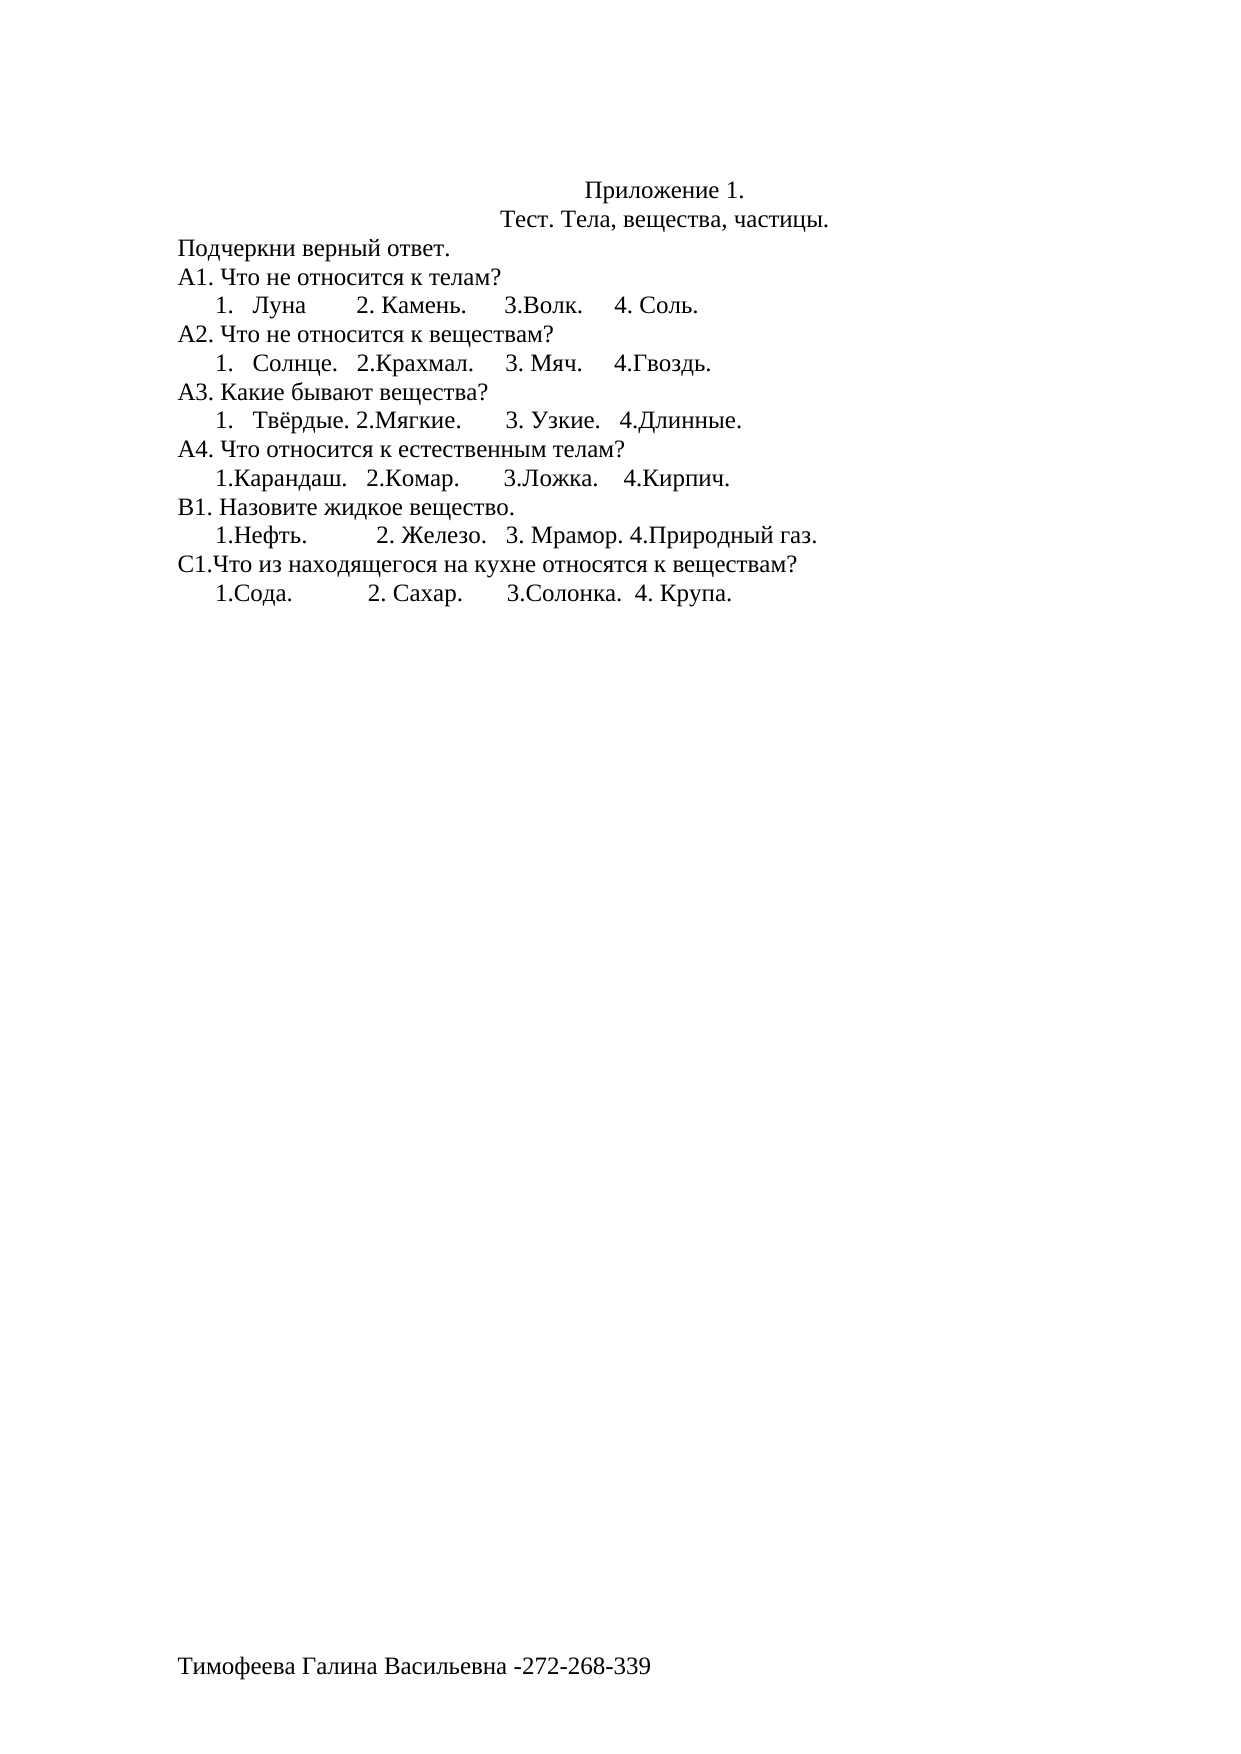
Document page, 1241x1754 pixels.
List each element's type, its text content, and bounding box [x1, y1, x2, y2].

text С1.Что из находящегося на кухне относятся к веществам? [177, 549, 1152, 578]
text Подчеркни верный ответ. [177, 233, 1152, 262]
text А3. Какие бывают вещества? [177, 377, 1152, 406]
text 1.Сода. 2. Сахар. 3.Солонка. 4. Крупа. [177, 578, 1152, 607]
text А2. Что не относится к веществам? [177, 319, 1152, 348]
list Солнце. 2.Крахмал. 3. Мяч. 4.Гвоздь. [215, 348, 1152, 377]
text 1.Карандаш. 2.Комар. 3.Ложка. 4.Кирпич. [177, 463, 1152, 492]
text Приложение 1. [177, 176, 1152, 204]
text Тест. Тела, вещества, частицы. [177, 204, 1152, 233]
list Твёрдые. 2.Мягкие. 3. Узкие. 4.Длинные. [215, 406, 1152, 434]
text В1. Назовите жидкое вещество. [177, 492, 1152, 521]
text А4. Что относится к естественным телам? [177, 434, 1152, 463]
list Луна 2. Камень. 3.Волк. 4. Соль. [215, 291, 1152, 319]
text 1.Нефть. 2. Железо. 3. Мрамор. 4.Природный газ. [177, 521, 1152, 549]
text А1. Что не относится к телам? [177, 262, 1152, 291]
